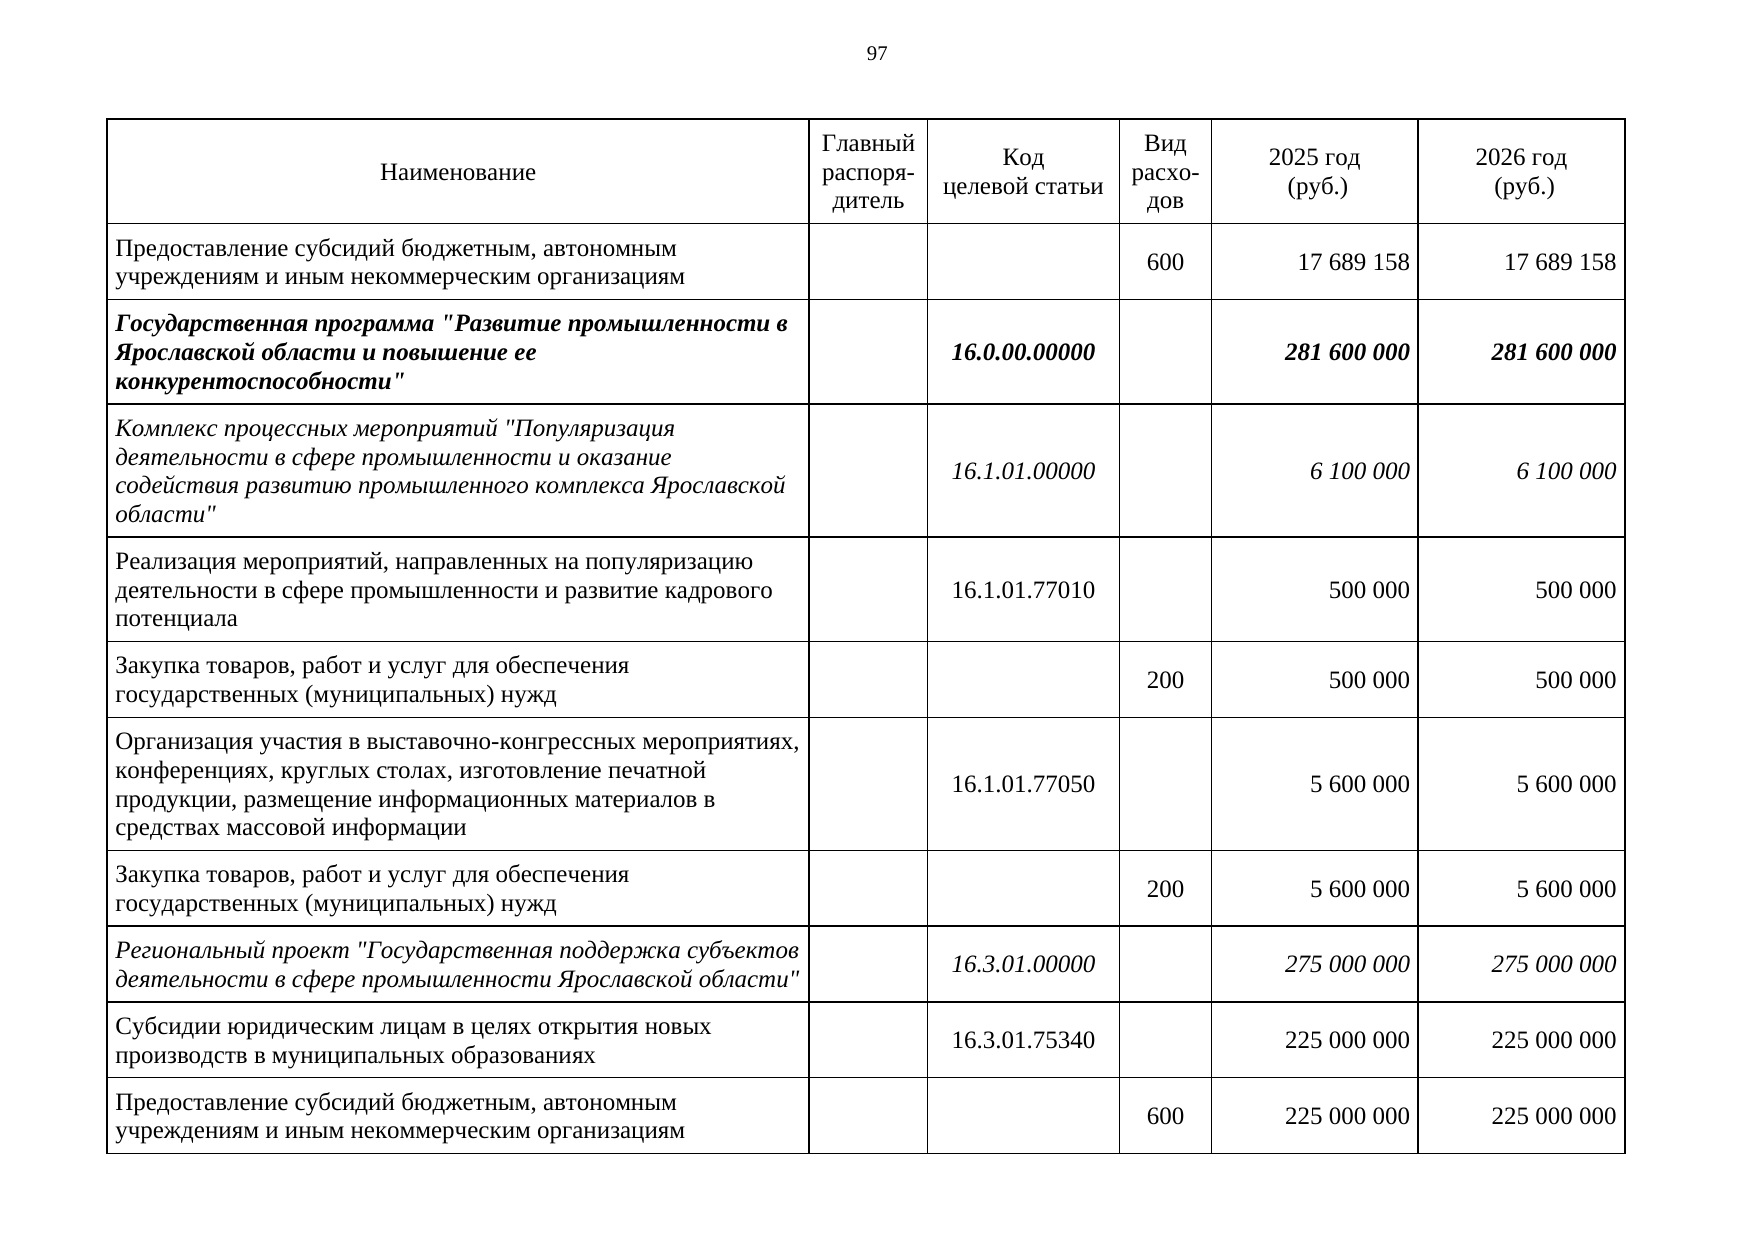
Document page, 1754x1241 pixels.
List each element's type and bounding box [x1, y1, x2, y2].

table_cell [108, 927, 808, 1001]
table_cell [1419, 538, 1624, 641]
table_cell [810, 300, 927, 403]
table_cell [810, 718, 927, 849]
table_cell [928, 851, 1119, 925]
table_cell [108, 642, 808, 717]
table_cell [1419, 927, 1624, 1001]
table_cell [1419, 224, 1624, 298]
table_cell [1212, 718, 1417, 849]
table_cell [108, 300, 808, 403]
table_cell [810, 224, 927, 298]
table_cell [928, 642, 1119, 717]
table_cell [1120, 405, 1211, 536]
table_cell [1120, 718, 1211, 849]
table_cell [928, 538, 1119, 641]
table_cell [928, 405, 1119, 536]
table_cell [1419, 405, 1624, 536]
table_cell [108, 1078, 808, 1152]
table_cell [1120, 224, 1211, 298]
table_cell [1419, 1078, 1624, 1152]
table_header [108, 120, 808, 223]
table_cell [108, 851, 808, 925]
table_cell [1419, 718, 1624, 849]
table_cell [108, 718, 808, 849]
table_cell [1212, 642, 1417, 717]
table_header [1212, 120, 1417, 223]
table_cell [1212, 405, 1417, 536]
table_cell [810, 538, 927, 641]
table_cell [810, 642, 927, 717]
table_header [1120, 120, 1211, 223]
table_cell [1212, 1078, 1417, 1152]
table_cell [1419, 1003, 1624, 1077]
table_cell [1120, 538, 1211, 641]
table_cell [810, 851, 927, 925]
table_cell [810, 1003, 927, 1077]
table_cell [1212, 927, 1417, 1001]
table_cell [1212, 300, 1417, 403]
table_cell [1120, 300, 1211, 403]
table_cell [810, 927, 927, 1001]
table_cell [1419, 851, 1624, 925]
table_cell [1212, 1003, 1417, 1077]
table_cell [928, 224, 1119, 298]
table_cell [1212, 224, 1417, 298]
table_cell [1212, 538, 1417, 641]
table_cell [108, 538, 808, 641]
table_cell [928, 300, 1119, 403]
table_header [928, 120, 1119, 223]
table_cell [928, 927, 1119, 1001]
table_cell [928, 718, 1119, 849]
table_header [1419, 120, 1624, 223]
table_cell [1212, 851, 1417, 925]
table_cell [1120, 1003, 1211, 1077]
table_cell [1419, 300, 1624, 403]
table_header [810, 120, 927, 223]
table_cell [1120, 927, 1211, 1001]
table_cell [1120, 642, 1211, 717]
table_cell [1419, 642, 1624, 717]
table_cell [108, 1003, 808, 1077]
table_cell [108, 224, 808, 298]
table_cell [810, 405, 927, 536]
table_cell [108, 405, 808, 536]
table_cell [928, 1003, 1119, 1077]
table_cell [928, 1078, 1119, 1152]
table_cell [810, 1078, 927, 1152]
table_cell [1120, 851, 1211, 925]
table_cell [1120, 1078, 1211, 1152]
